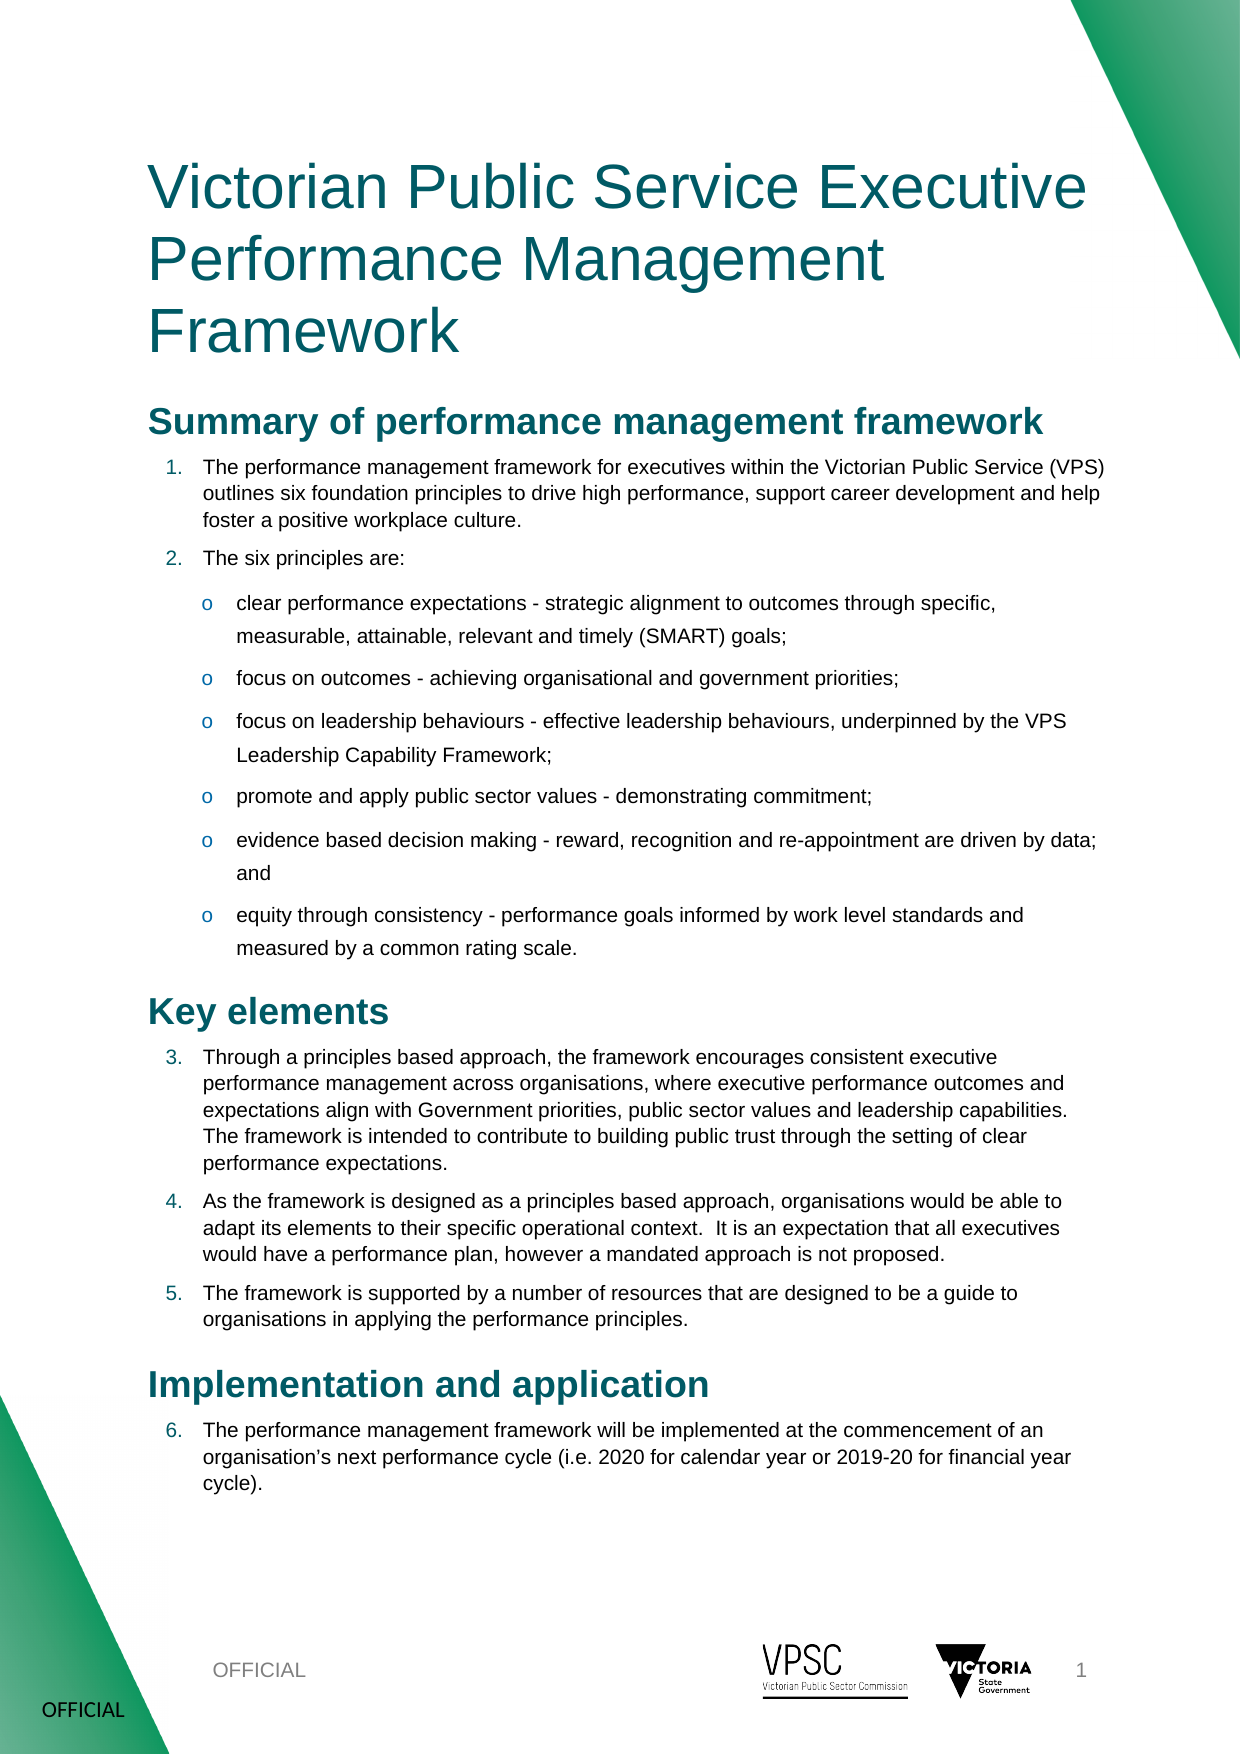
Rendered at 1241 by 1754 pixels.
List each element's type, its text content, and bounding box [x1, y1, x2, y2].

text As the framework is designed as a principles based approach, organisations would be able to adapt its elements to their specific operational context. It is an expectation that all executives would have a performance plan, however a mandated approach is not proposed. [165, 1189, 1108, 1266]
text equity through consistency - performance goals informed by work level standards and measured by a common rating scale. [201, 898, 1108, 960]
subtitle Implementation and application [148, 1363, 1108, 1406]
subtitle Key elements [148, 989, 1108, 1032]
picture [762, 1644, 908, 1699]
text clear performance expectations - strategic alignment to outcomes through specific, measurable, attainable, relevant and timely (SMART) goals; [201, 585, 1108, 648]
text evidence based decision making - reward, recognition and re-appointment are driven by data; and [201, 823, 1108, 885]
text The performance management framework will be implemented at the commencement of an organisation’s next performance cycle (i.e. 2020 for calendar year or 2019-20 for financial year cycle). [165, 1418, 1108, 1495]
text The framework is supported by a number of resources that are designed to be a guide to organisations in applying the performance principles. [165, 1281, 1108, 1331]
picture [1071, 0, 1240, 359]
text focus on outcomes - achieving organisational and government priorities; [201, 660, 1108, 691]
text Through a principles based approach, the framework encourages consistent executive performance management across organisations, where executive performance outcomes and expectations align with Government priorities, public sector values and leadership capabilities. The framework is intended to contribute to building public trust through the setting of clear performance expectations. [165, 1045, 1108, 1174]
picture [0, 1395, 170, 1754]
text The six principles are: [165, 546, 1108, 570]
subtitle Victorian Public Service Executive Performance Management Framework [148, 150, 1108, 366]
text The performance management framework for executives within the Victorian Public Service (VPS) outlines six foundation principles to drive high performance, support career development and help foster a positive workplace culture. [165, 455, 1108, 531]
text promote and apply public sector values - demonstrating commitment; [201, 779, 1108, 810]
text focus on leadership behaviours - effective leadership behaviours, underpinned by the VPS Leadership Capability Framework; [201, 704, 1108, 766]
picture [935, 1644, 1032, 1699]
subtitle Summary of performance management framework [148, 399, 1108, 442]
